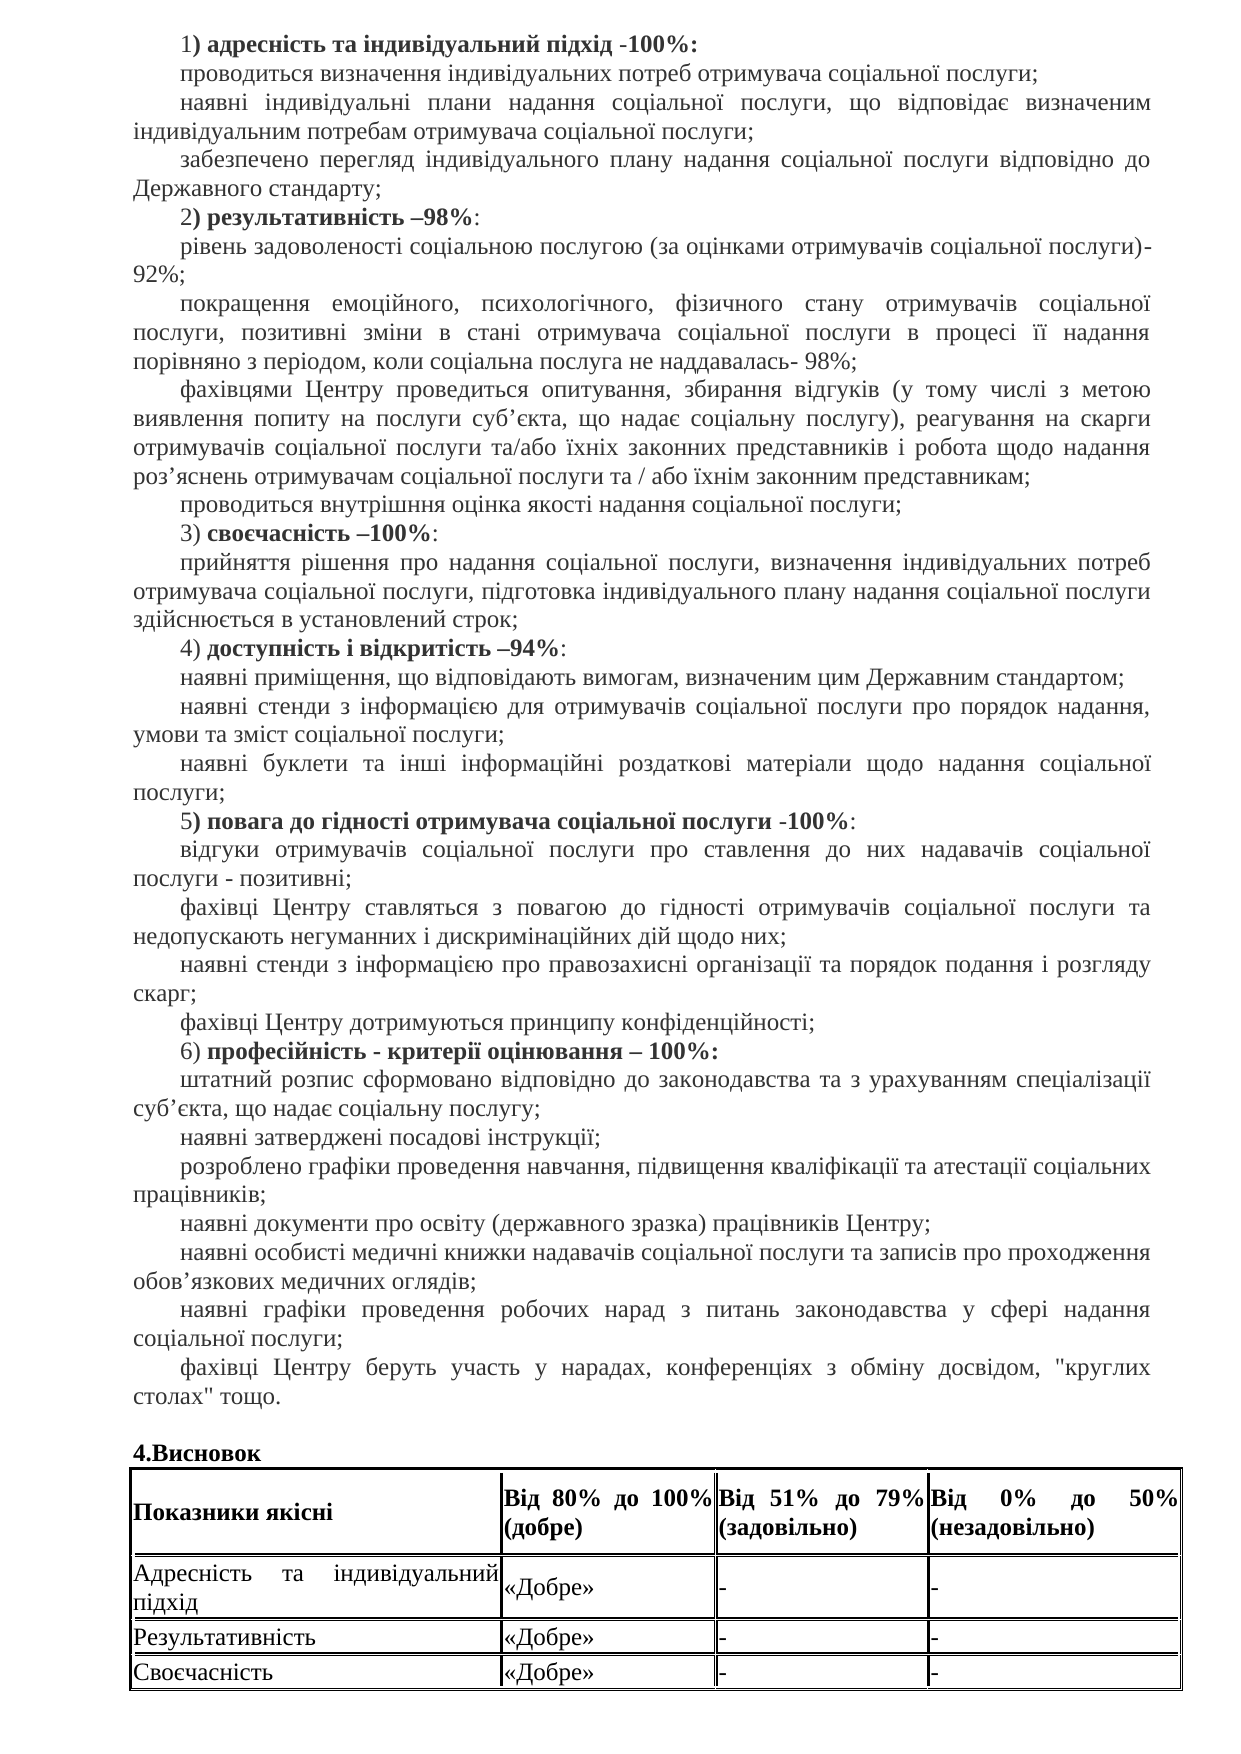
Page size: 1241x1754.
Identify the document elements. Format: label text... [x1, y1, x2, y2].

text відгуки отримувачів соціальної послуги про ставлення до них надавачів соціальної послуги - позитивні; [133, 834, 1152, 892]
text 2) результативність –98%: [133, 202, 1152, 231]
text рівень задоволеності соціальною послугою (за оцінками отримувачів соціальної послуги)-92%; [133, 231, 1152, 288]
text наявні стенди з інформацією про правозахисні організації та порядок подання і розгляду скарг; [133, 949, 1152, 1007]
text наявні затверджені посадові інструкції; [133, 1122, 1152, 1151]
text наявні особисті медичні книжки надавачів соціальної послуги та записів про проходження обов’язкових медичних оглядів; [133, 1237, 1152, 1294]
text 6) професійність - критерії оцінювання – 100%: [133, 1036, 1152, 1064]
text 5) повага до гідності отримувача соціальної послуги -100%: [133, 806, 1152, 834]
table_cell «Добре» [503, 1621, 714, 1652]
text фахівці Центру ставляться з повагою до гідності отримувачів соціальної послуги та недопускають негуманних і дискримінаційних дій щодо них; [133, 892, 1152, 949]
table_cell - [716, 1656, 928, 1687]
table_cell - [930, 1553, 1180, 1617]
text забезпечено перегляд індивідуального плану надання соціальної послуги відповідно до Державного стандарту; [133, 144, 1152, 202]
text 3) своєчасність –100%: [133, 518, 1152, 547]
text наявні документи про освіту (державного зразка) працівників Центру; [133, 1208, 1152, 1237]
text наявні індивідуальні плани надання соціальної послуги, що відповідає визначеним індивідуальним потребам отримувача соціальної послуги; [133, 87, 1152, 144]
text прийняття рішення про надання соціальної послуги, визначення індивідуальних потреб отримувача соціальної послуги, підготовка індивідуального плану надання соціальної послуги здійснюється в установлений строк; [133, 547, 1152, 633]
text покращення емоційного, психологічного, фізичного стану отримувачів соціальної послуги, позитивні зміни в стані отримувача соціальної послуги в процесі її надання порівняно з періодом, коли соціальна послуга не наддавалась- 98%; [133, 288, 1152, 374]
table_cell - [928, 1652, 1180, 1687]
table_cell «Добре» [503, 1557, 714, 1617]
text наявні буклети та інші інформаційні роздаткові матеріали щодо надання соціальної послуги; [133, 748, 1152, 806]
text розроблено графіки проведення навчання, підвищення кваліфікації та атестації соціальних працівників; [133, 1151, 1152, 1208]
text 4) доступність і відкритість –94%: [133, 633, 1152, 662]
text наявні графіки проведення робочих нарад з питань законодавства у сфері надання соціальної послуги; [133, 1294, 1152, 1352]
table_header Від 80% до 100% (добре) [501, 1469, 716, 1553]
table_header Показники якісні [132, 1470, 501, 1553]
table_header Від 0% до 50%(незадовільно) [928, 1470, 1180, 1553]
table_cell Своєчасність [132, 1652, 501, 1687]
table_cell - [718, 1557, 927, 1617]
text наявні приміщення, що відповідають вимогам, визначеним цим Державним стандартом; [133, 662, 1152, 691]
text проводиться внутрішння оцінка якості надання соціальної послуги; [133, 489, 1152, 518]
table_cell «Добре» [501, 1652, 716, 1687]
text штатний розпис сформовано відповідно до законодавства та з урахуванням спеціалізації суб’єкта, що надає соціальну послугу; [133, 1064, 1152, 1122]
table_header Від 51% до 79% (задовільно) [716, 1469, 928, 1553]
text фахівці Центру дотримуються принципу конфіденційності; [133, 1007, 1152, 1036]
text 1) адресність та індивідуальний підхід -100%: [133, 29, 1152, 58]
text фахівцями Центру проведиться опитування, збирання відгуків (у тому числі з метою виявлення попиту на послуги суб’єкта, що надає соціальну послугу), реагування на скарги отримувачів соціальної послуги та/або їхніх законних представників і робота щодо надання роз’яснень отримувачам соціальної послуги та / або їхнім законним представникам; [133, 374, 1152, 489]
table_cell Адресність та індивідуальний підхід [132, 1553, 500, 1617]
table_cell Результативність [132, 1617, 500, 1652]
table_cell - [930, 1617, 1180, 1652]
text фахівці Центру беруть участь у нарадах, конференціях з обміну досвідом, "круглих столах" тощо. [133, 1352, 1152, 1409]
table_cell - [718, 1621, 927, 1652]
text проводиться визначення індивідуальних потреб отримувача соціальної послуги; [133, 58, 1152, 87]
text наявні стенди з інформацією для отримувачів соціальної послуги про порядок надання, умови та зміст соціальної послуги; [133, 691, 1152, 748]
text 4.Висновок [133, 1438, 1152, 1467]
